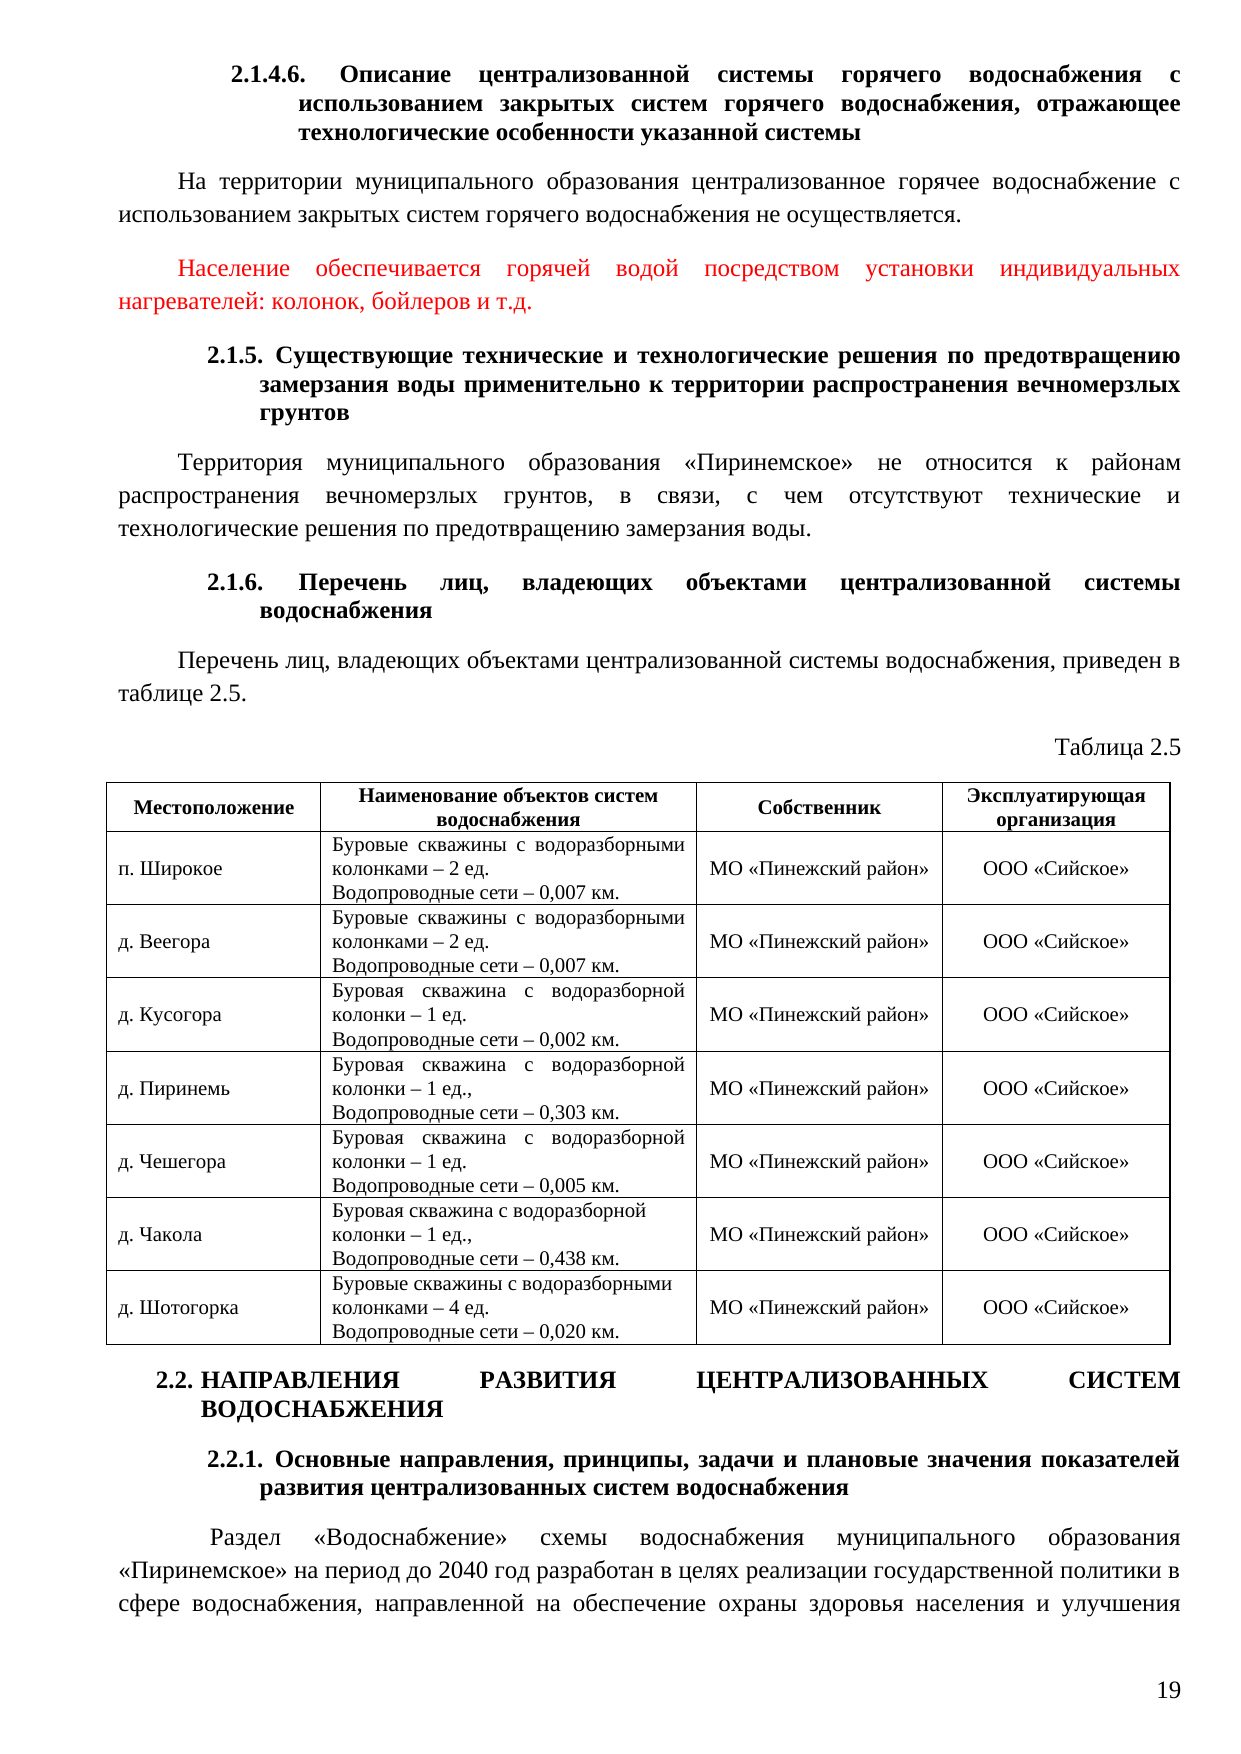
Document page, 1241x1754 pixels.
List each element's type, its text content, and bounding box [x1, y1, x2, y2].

subtitle Перечень лиц, владеющих объектами централизованной системы водоснабжения [207, 567, 1181, 624]
table_cell МО «Пинежский район» [697, 1271, 942, 1343]
table_cell д. Пиринемь [107, 1052, 320, 1124]
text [118, 1522, 1181, 1617]
table_cell Буровая скважина с водоразборной колонки – 1 ед., Водопроводные сети – 0,303 км. [321, 1052, 696, 1124]
table_cell МО «Пинежский район» [697, 1198, 942, 1270]
table_cell ООО «Сийское» [943, 978, 1169, 1051]
table_cell ООО «Сийское» [943, 1198, 1169, 1270]
text На территории муниципального образования централизованное горячее водоснабжение с использованием закрытых систем горячего водоснабжения не осуществляется. [118, 166, 1181, 228]
table_cell ООО «Сийское» [943, 1125, 1169, 1197]
table_header Собственник [697, 783, 942, 831]
subtitle Описание централизованной системы горячего водоснабжения с использованием закрытых систем горячего водоснабжения, отражающее технологические особенности указанной системы [231, 59, 1181, 145]
table_cell Буровая скважина с водоразборной колонки – 1 ед. Водопроводные сети – 0,005 км. [321, 1125, 696, 1197]
table_cell Буровые скважины с водоразборными колонками – 2 ед. Водопроводные сети – 0,007 км. [321, 832, 696, 904]
table_cell д. Чешегора [107, 1125, 320, 1197]
table_header Эксплуатирующая организация [943, 783, 1169, 831]
table_cell Буровые скважины с водоразборными колонками – 2 ед. Водопроводные сети – 0,007 км. [321, 905, 696, 977]
table_header Местоположение [107, 783, 320, 831]
table_cell д. Чакола [107, 1198, 320, 1270]
table_cell ООО «Сийское» [943, 1271, 1169, 1343]
text Население обеспечивается горячей водой посредством установки индивидуальных нагревателей: колонок, бойлеров и т.д. [118, 253, 1181, 315]
text Перечень лиц, владеющих объектами централизованной системы водоснабжения, приведен в таблице 2.5. [118, 645, 1181, 707]
table_header Наименование объектов систем водоснабжения [321, 783, 696, 831]
table_cell ООО «Сийское» [943, 1052, 1169, 1124]
table_cell ООО «Сийское» [943, 832, 1169, 904]
table_cell МО «Пинежский район» [697, 905, 942, 977]
subtitle Основные направления, принципы, задачи и плановые значения показателей развития централизованных систем водоснабжения [207, 1444, 1181, 1501]
text Таблица 2.5 [118, 732, 1181, 761]
table_cell д. Шотогорка [107, 1271, 320, 1343]
subtitle Существующие технические и технологические решения по предотвращению замерзания воды применительно к территории распространения вечномерзлых грунтов [207, 340, 1181, 426]
table_cell д. Кусогора [107, 978, 320, 1051]
table_cell п. Широкое [107, 832, 320, 904]
table_cell МО «Пинежский район» [697, 978, 942, 1051]
table_cell д. Веегора [107, 905, 320, 977]
table_cell Буровые скважины с водоразборными колонками – 4 ед. Водопроводные сети – 0,020 км. [321, 1271, 696, 1343]
table_cell Буровая скважина с водоразборной колонки – 1 ед., Водопроводные сети – 0,438 км. [321, 1198, 696, 1270]
subtitle НАПРАВЛЕНИЯ РАЗВИТИЯ ЦЕНТРАЛИЗОВАННЫХ СИСТЕМ ВОДОСНАБЖЕНИЯ [156, 1365, 1181, 1423]
table_cell МО «Пинежский район» [697, 1125, 942, 1197]
table_cell ООО «Сийское» [943, 905, 1169, 977]
text Территория муниципального образования «Пиринемское» не относится к районам распространения вечномерзлых грунтов, в связи, с чем отсутствуют технические и технологические решения по предотвращению замерзания воды. [118, 447, 1181, 542]
table_cell МО «Пинежский район» [697, 832, 942, 904]
table_cell Буровая скважина с водоразборной колонки – 1 ед. Водопроводные сети – 0,002 км. [321, 978, 696, 1051]
table_cell МО «Пинежский район» [697, 1052, 942, 1124]
